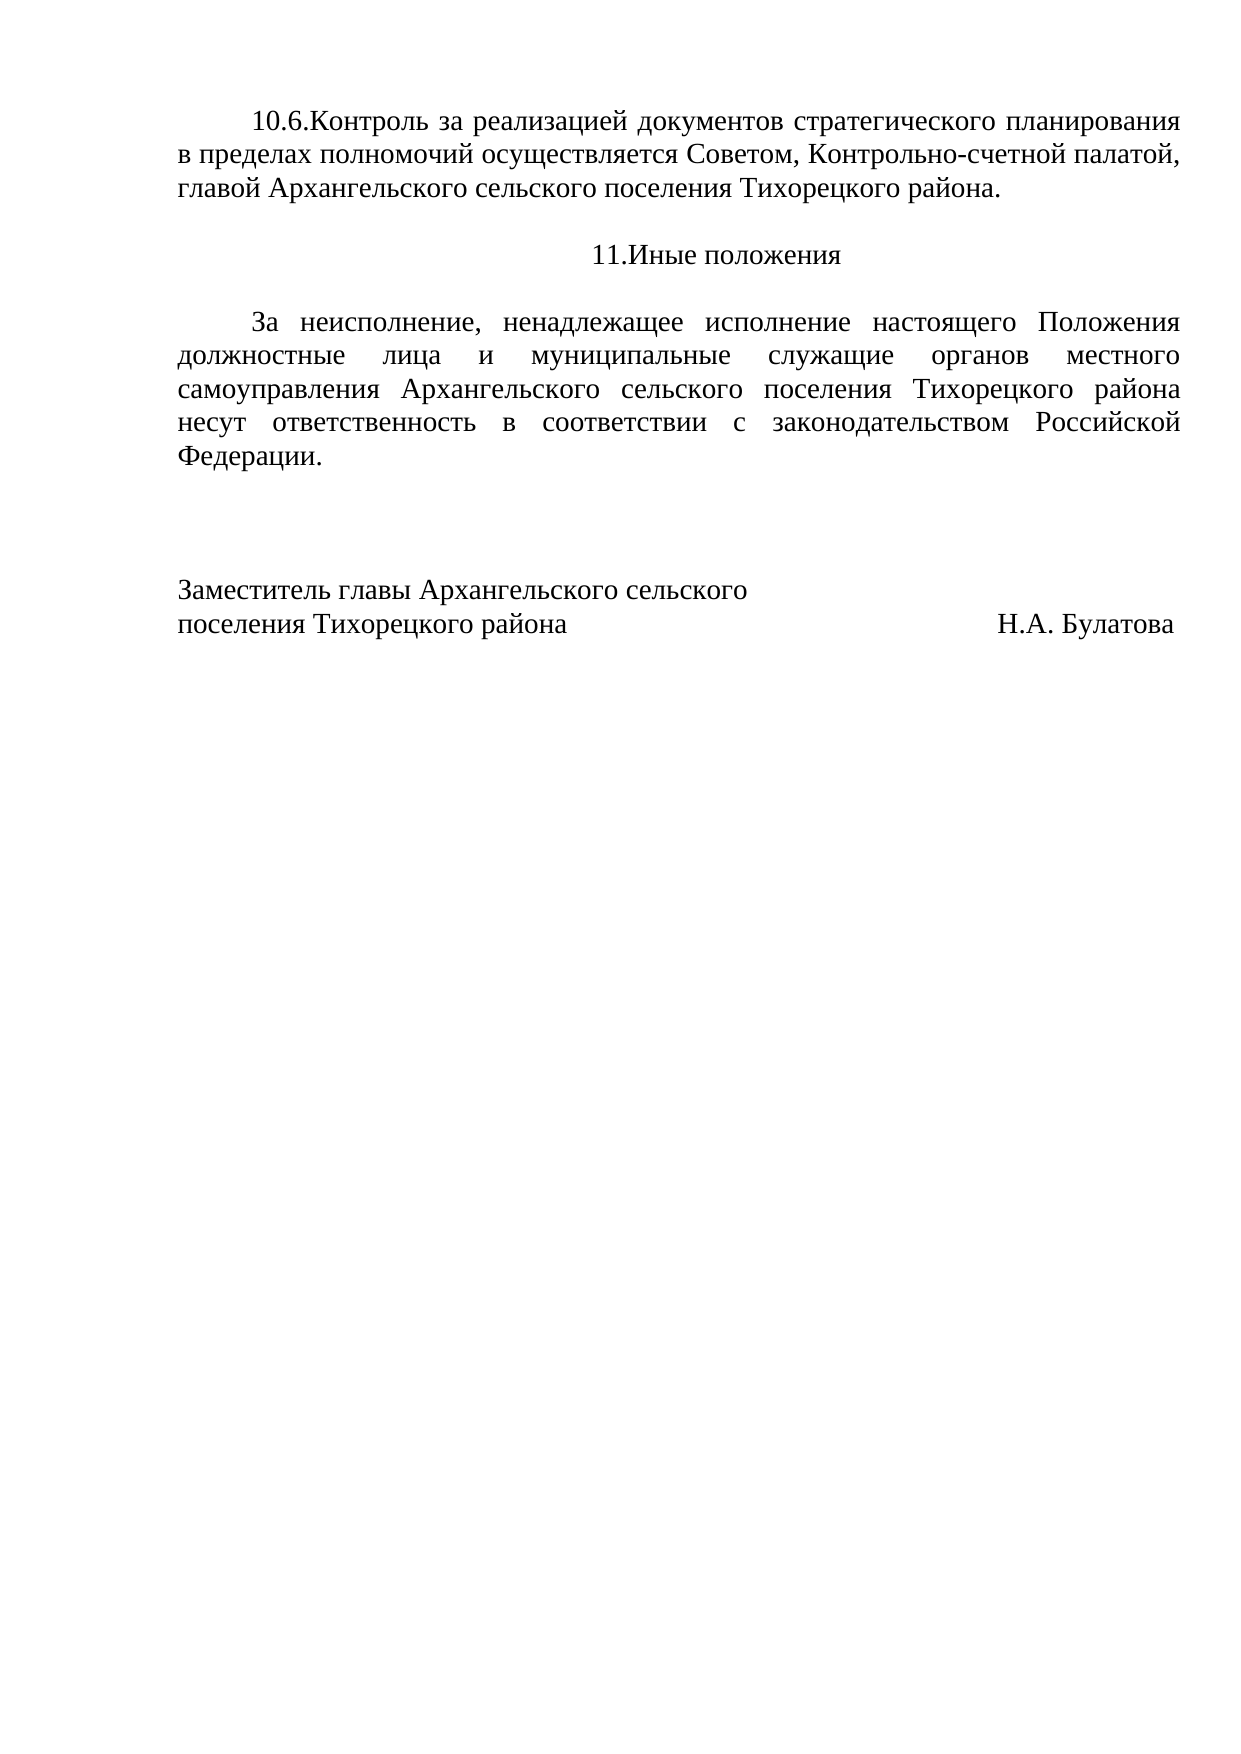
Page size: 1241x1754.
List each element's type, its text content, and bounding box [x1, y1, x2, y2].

text Заместитель главы Архангельского сельского [177, 572, 1181, 606]
text поселения Тихорецкого района Н.А. Булатова [177, 606, 1181, 639]
text 11.Иные положения [177, 237, 1181, 270]
text За неисполнение, ненадлежащее исполнение настоящего Положения должностные лица и муниципальные служащие органов местного самоуправления Архангельского сельского поселения Тихорецкого района несут ответственность в соответствии с законодательством Российской Федерации. [177, 304, 1181, 472]
text 10.6.Контроль за реализацией документов стратегического планирования в пределах полномочий осуществляется Советом, Контрольно-счетной палатой, главой Архангельского сельского поселения Тихорецкого района. [177, 103, 1181, 203]
